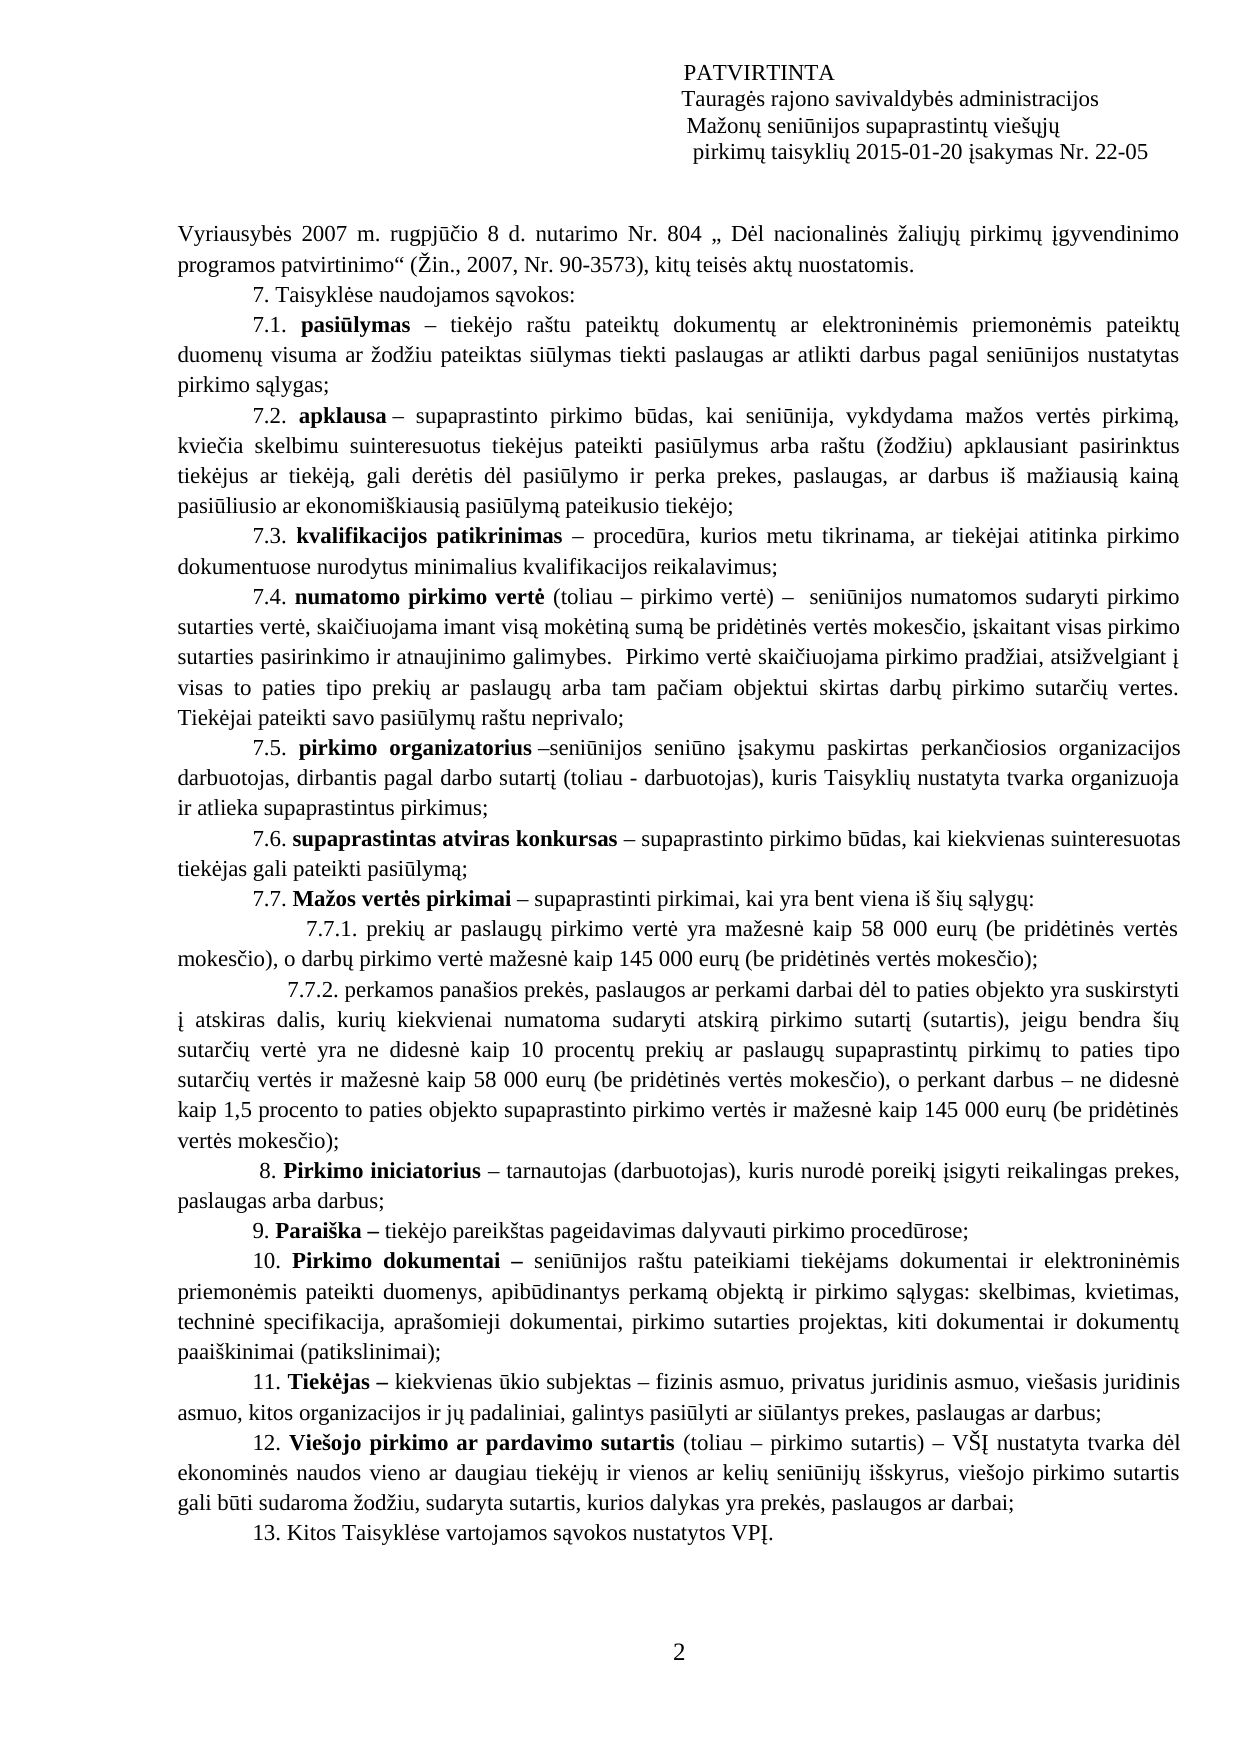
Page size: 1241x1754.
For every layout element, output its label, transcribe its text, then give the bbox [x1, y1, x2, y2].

text 11. Tiekėjas – kiekvienas ūkio subjektas – fizinis asmuo, privatus juridinis asmuo, viešasis juridinis asmuo, kitos organizacijos ir jų padaliniai, galintys pasiūlyti ar siūlantys prekes, paslaugas ar darbus; [177, 1368, 1181, 1425]
text 7.6. supaprastintas atviras konkursas – supaprastinto pirkimo būdas, kai kiekvienas suinteresuotas tiekėjas gali pateikti pasiūlymą; [177, 825, 1181, 881]
text 8. Pirkimo iniciatorius – tarnautojas (darbuotojas), kuris nurodė poreikį įsigyti reikalingas prekes, paslaugas arba darbus; [177, 1157, 1181, 1213]
text 7.7. Mažos vertės pirkimai – supaprastinti pirkimai, kai yra bent viena iš šių sąlygų: [177, 885, 1181, 911]
text 7.3. kvalifikacijos patikrinimas – procedūra, kurios metu tikrinama, ar tiekėjai atitinka pirkimo dokumentuose nurodytus minimalius kvalifikacijos reikalavimus; [177, 523, 1181, 579]
text 7.2. apklausa – supaprastinto pirkimo būdas, kai seniūnija, vykdydama mažos vertės pirkimą, kviečia skelbimu suinteresuotus tiekėjus pateikti pasiūlymus arba raštu (žodžiu) apklausiant pasirinktus tiekėjus ar tiekėją, gali derėtis dėl pasiūlymo ir perka prekes, paslaugas, ar darbus iš mažiausią kainą pasiūliusio ar ekonomiškiausią pasiūlymą pateikusio tiekėjo; [177, 402, 1181, 519]
text 7.4. numatomo pirkimo vertė (toliau – pirkimo vertė) – seniūnijos numatomos sudaryti pirkimo sutarties vertė, skaičiuojama imant visą mokėtiną sumą be pridėtinės vertės mokesčio, įskaitant visas pirkimo sutarties pasirinkimo ir atnaujinimo galimybes. Pirkimo vertė skaičiuojama pirkimo pradžiai, atsižvelgiant į visas to paties tipo prekių ar paslaugų arba tam pačiam objektui skirtas darbų pirkimo sutarčių vertes. Tiekėjai pateikti savo pasiūlymų raštu neprivalo; [177, 583, 1181, 730]
text 7.7.1. prekių ar paslaugų pirkimo vertė yra mažesnė kaip 58 000 eurų (be pridėtinės vertės mokesčio), o darbų pirkimo vertė mažesnė kaip 145 000 eurų (be pridėtinės vertės mokesčio); [177, 915, 1181, 972]
text 7.5. pirkimo organizatorius –seniūnijos seniūno įsakymu paskirtas perkančiosios organizacijos darbuotojas, dirbantis pagal darbo sutartį (toliau - darbuotojas), kuris Taisyklių nustatyta tvarka organizuoja ir atlieka supaprastintus pirkimus; [177, 734, 1181, 821]
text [177, 221, 1181, 277]
text 7. Taisyklėse naudojamos sąvokos: [177, 281, 1181, 307]
text 12. Viešojo pirkimo ar pardavimo sutartis (toliau – pirkimo sutartis) – VŠĮ nustatyta tvarka dėl ekonominės naudos vieno ar daugiau tiekėjų ir vienos ar kelių seniūnijų išskyrus, viešojo pirkimo sutartis gali būti sudaroma žodžiu, sudaryta sutartis, kurios dalykas yra prekės, paslaugos ar darbai; [177, 1429, 1181, 1516]
text 7.7.2. perkamos panašios prekės, paslaugos ar perkami darbai dėl to paties objekto yra suskirstyti į atskiras dalis, kurių kiekvienai numatoma sudaryti atskirą pirkimo sutartį (sutartis), jeigu bendra šių sutarčių vertė yra ne didesnė kaip 10 procentų prekių ar paslaugų supaprastintų pirkimų to paties tipo sutarčių vertės ir mažesnė kaip 58 000 eurų (be pridėtinės vertės mokesčio), o perkant darbus – ne didesnė kaip 1,5 procento to paties objekto supaprastinto pirkimo vertės ir mažesnė kaip 145 000 eurų (be pridėtinės vertės mokesčio); [177, 976, 1181, 1153]
text 9. Paraiška – tiekėjo pareikštas pageidavimas dalyvauti pirkimo procedūrose; [177, 1217, 1181, 1244]
text 10. Pirkimo dokumentai – seniūnijos raštu pateikiami tiekėjams dokumentai ir elektroninėmis priemonėmis pateikti duomenys, apibūdinantys perkamą objektą ir pirkimo sąlygas: skelbimas, kvietimas, techninė specifikacija, aprašomieji dokumentai, pirkimo sutarties projektas, kiti dokumentai ir dokumentų paaiškinimai (patikslinimai); [177, 1248, 1181, 1364]
text 13. Kitos Taisyklėse vartojamos sąvokos nustatytos VPĮ. [177, 1519, 1181, 1546]
text 7.1. pasiūlymas – tiekėjo raštu pateiktų dokumentų ar elektroninėmis priemonėmis pateiktų duomenų visuma ar žodžiu pateiktas siūlymas tiekti paslaugas ar atlikti darbus pagal seniūnijos nustatytas pirkimo sąlygas; [177, 311, 1181, 398]
